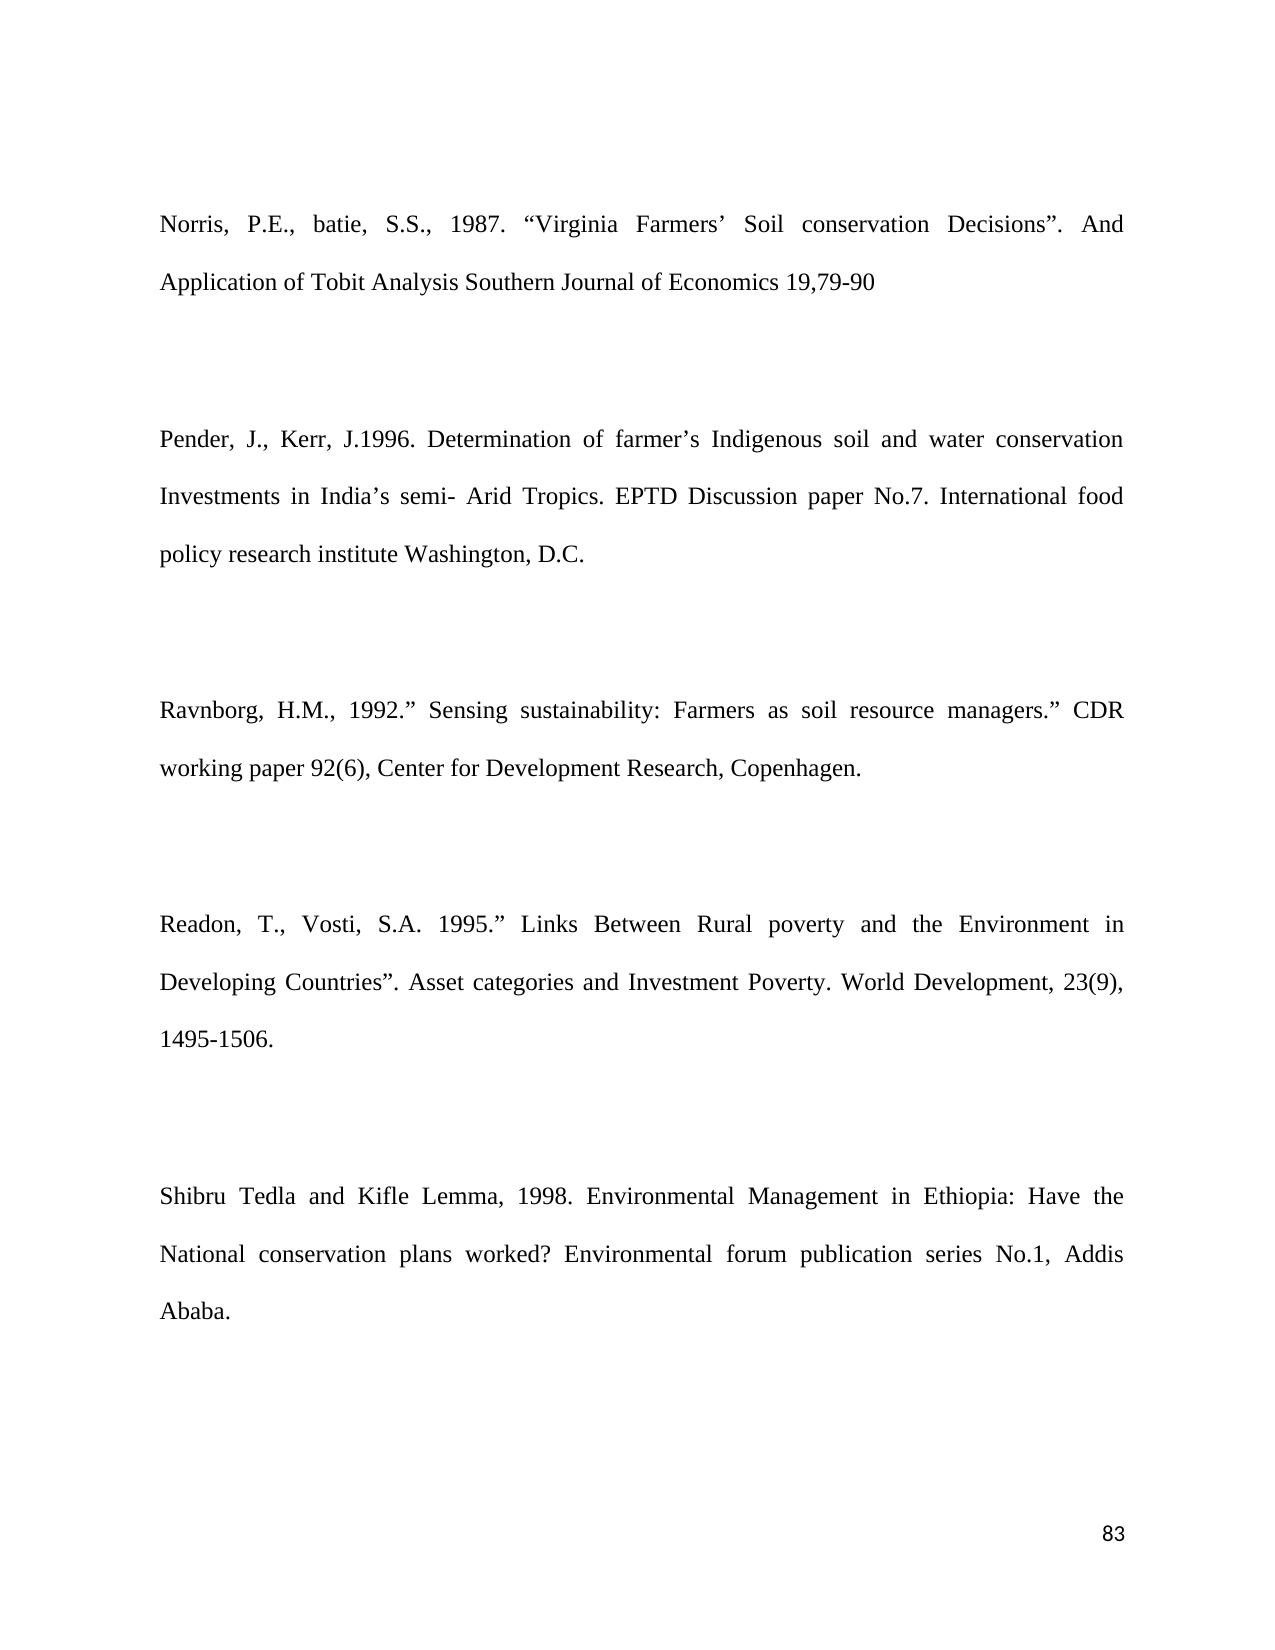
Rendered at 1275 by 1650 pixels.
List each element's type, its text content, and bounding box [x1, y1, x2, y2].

text Norris, P.E., batie, S.S., 1987. “Virginia Farmers’ Soil conservation Decisions”. And Application of Tobit Analysis Southern Journal of Economics 19,79-90 [159, 209, 1125, 296]
text Ravnborg, H.M., 1992.” Sensing sustainability: Farmers as soil resource managers.” CDR working paper 92(6), Center for Development Research, Copenhagen. [159, 695, 1125, 782]
text Shibru Tedla and Kifle Lemma, 1998. Environmental Management in Ethiopia: Have the National conservation plans worked? Environmental forum publication series No.1, Addis Ababa. [159, 1181, 1125, 1325]
text Pender, J., Kerr, J.1996. Determination of farmer’s Indigenous soil and water conservation Investments in India’s semi- Arid Tropics. EPTD Discussion paper No.7. International food policy research institute Washington, D.C. [159, 424, 1125, 567]
text Readon, T., Vosti, S.A. 1995.” Links Between Rural poverty and the Environment in Developing Countries”. Asset categories and Investment Poverty. World Development, 23(9), 1495-1506. [159, 909, 1125, 1053]
